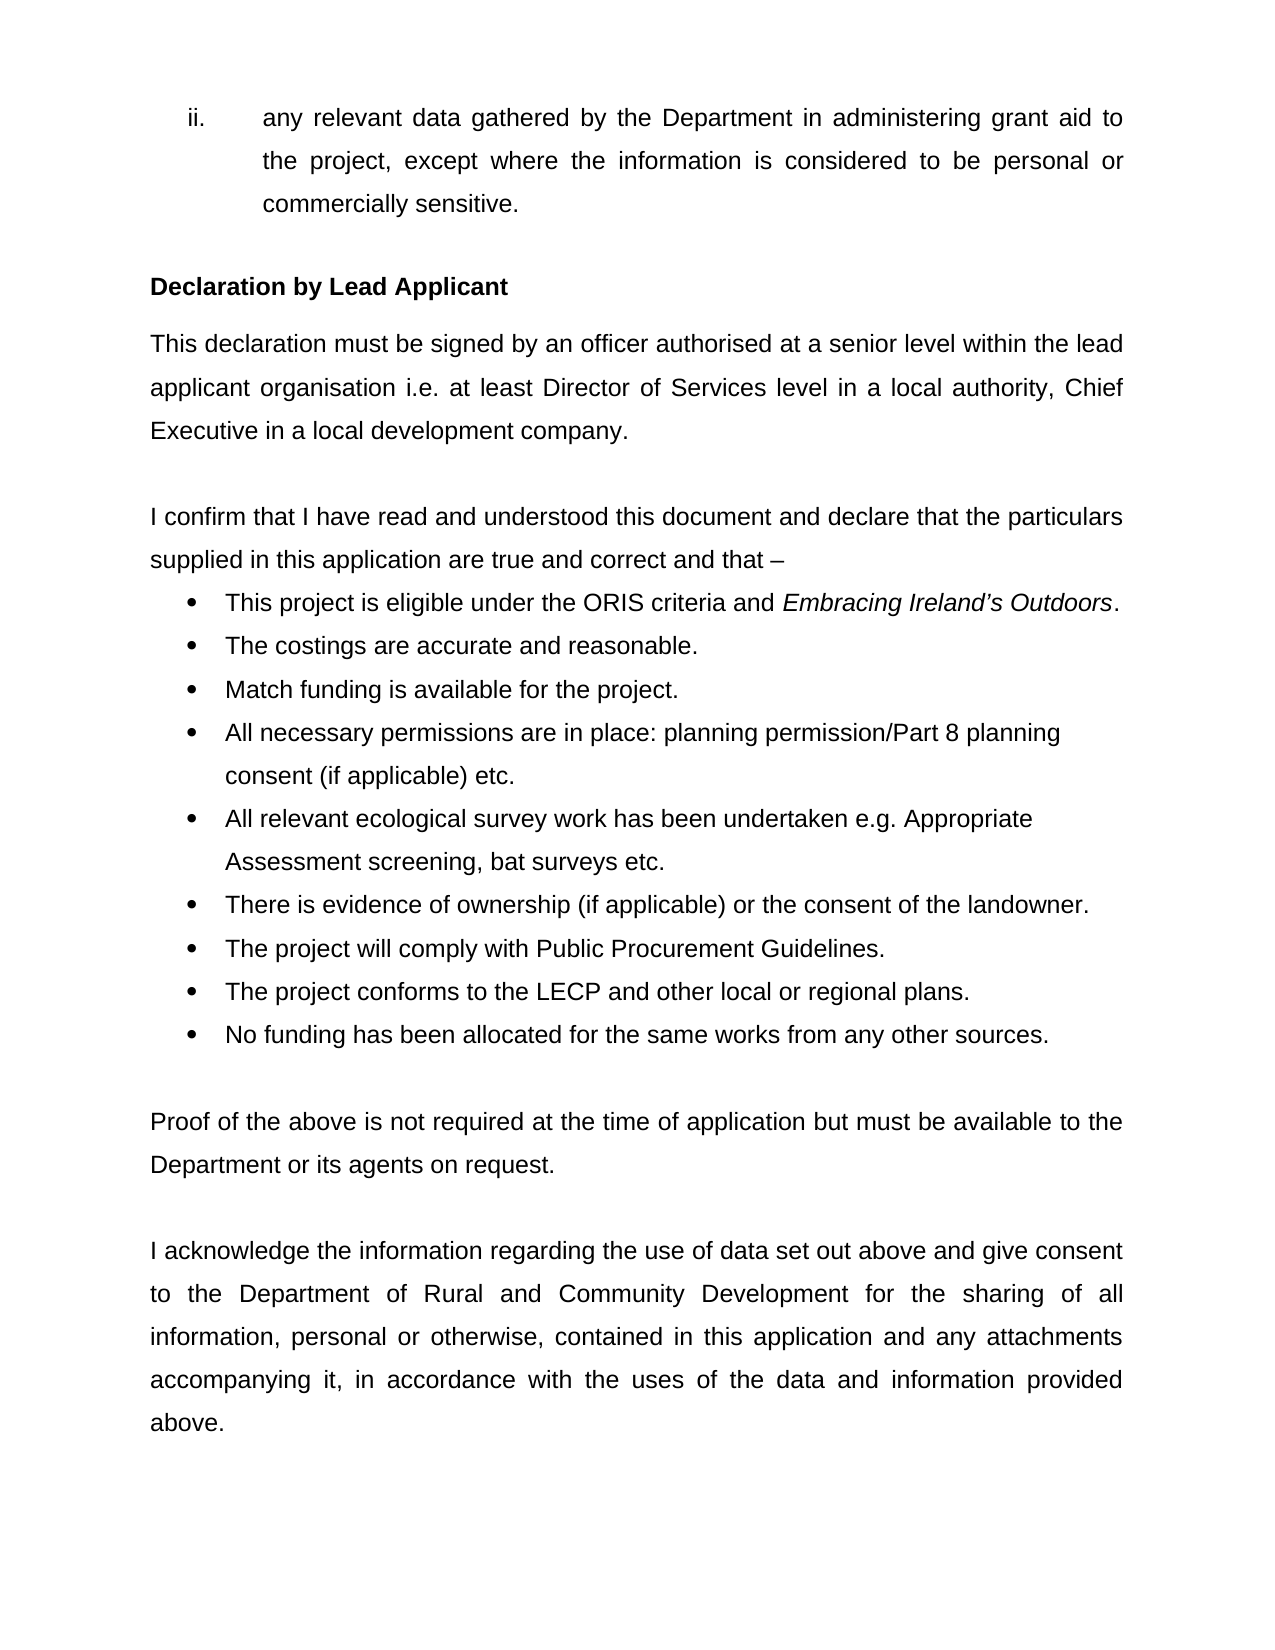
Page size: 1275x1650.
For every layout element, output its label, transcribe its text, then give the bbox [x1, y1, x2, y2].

list This project is eligible under the ORIS criteria and Embracing Ireland’s Outdoors. [187, 588, 1125, 617]
text Declaration by Lead Applicant [150, 272, 1125, 301]
text This declaration must be signed by an officer authorised at a senior level within the lead applicant organisation i.e. at least Director of Services level in a local authority, Chief Executive in a local development company. [150, 329, 1125, 444]
list Match funding is available for the project. [187, 674, 1125, 703]
text I confirm that I have read and understood this document and declare that the particulars supplied in this application are true and correct and that – [150, 502, 1125, 574]
list The costings are accurate and reasonable. [187, 631, 1125, 660]
list All necessary permissions are in place: planning permission/Part 8 planning consent (if applicable) etc. [187, 718, 1125, 790]
list any relevant data gathered by the Department in administering grant aid to the project, except where the information is considered to be personal or commercially sensitive. [187, 103, 1125, 218]
list No funding has been allocated for the same works from any other sources. [187, 1020, 1125, 1049]
list All relevant ecological survey work has been undertaken e.g. Appropriate Assessment screening, bat surveys etc. [187, 804, 1125, 876]
list The project will comply with Public Procurement Guidelines. [187, 934, 1125, 963]
text Proof of the above is not required at the time of application but must be available to the Department or its agents on request. [150, 1107, 1125, 1178]
list There is evidence of ownership (if applicable) or the consent of the landowner. [187, 891, 1125, 919]
text I acknowledge the information regarding the use of data set out above and give consent to the Department of Rural and Community Development for the sharing of all information, personal or otherwise, contained in this application and any attachments accompanying it, in accordance with the uses of the data and information provided above. [150, 1236, 1125, 1437]
list The project conforms to the LECP and other local or regional plans. [187, 977, 1125, 1006]
